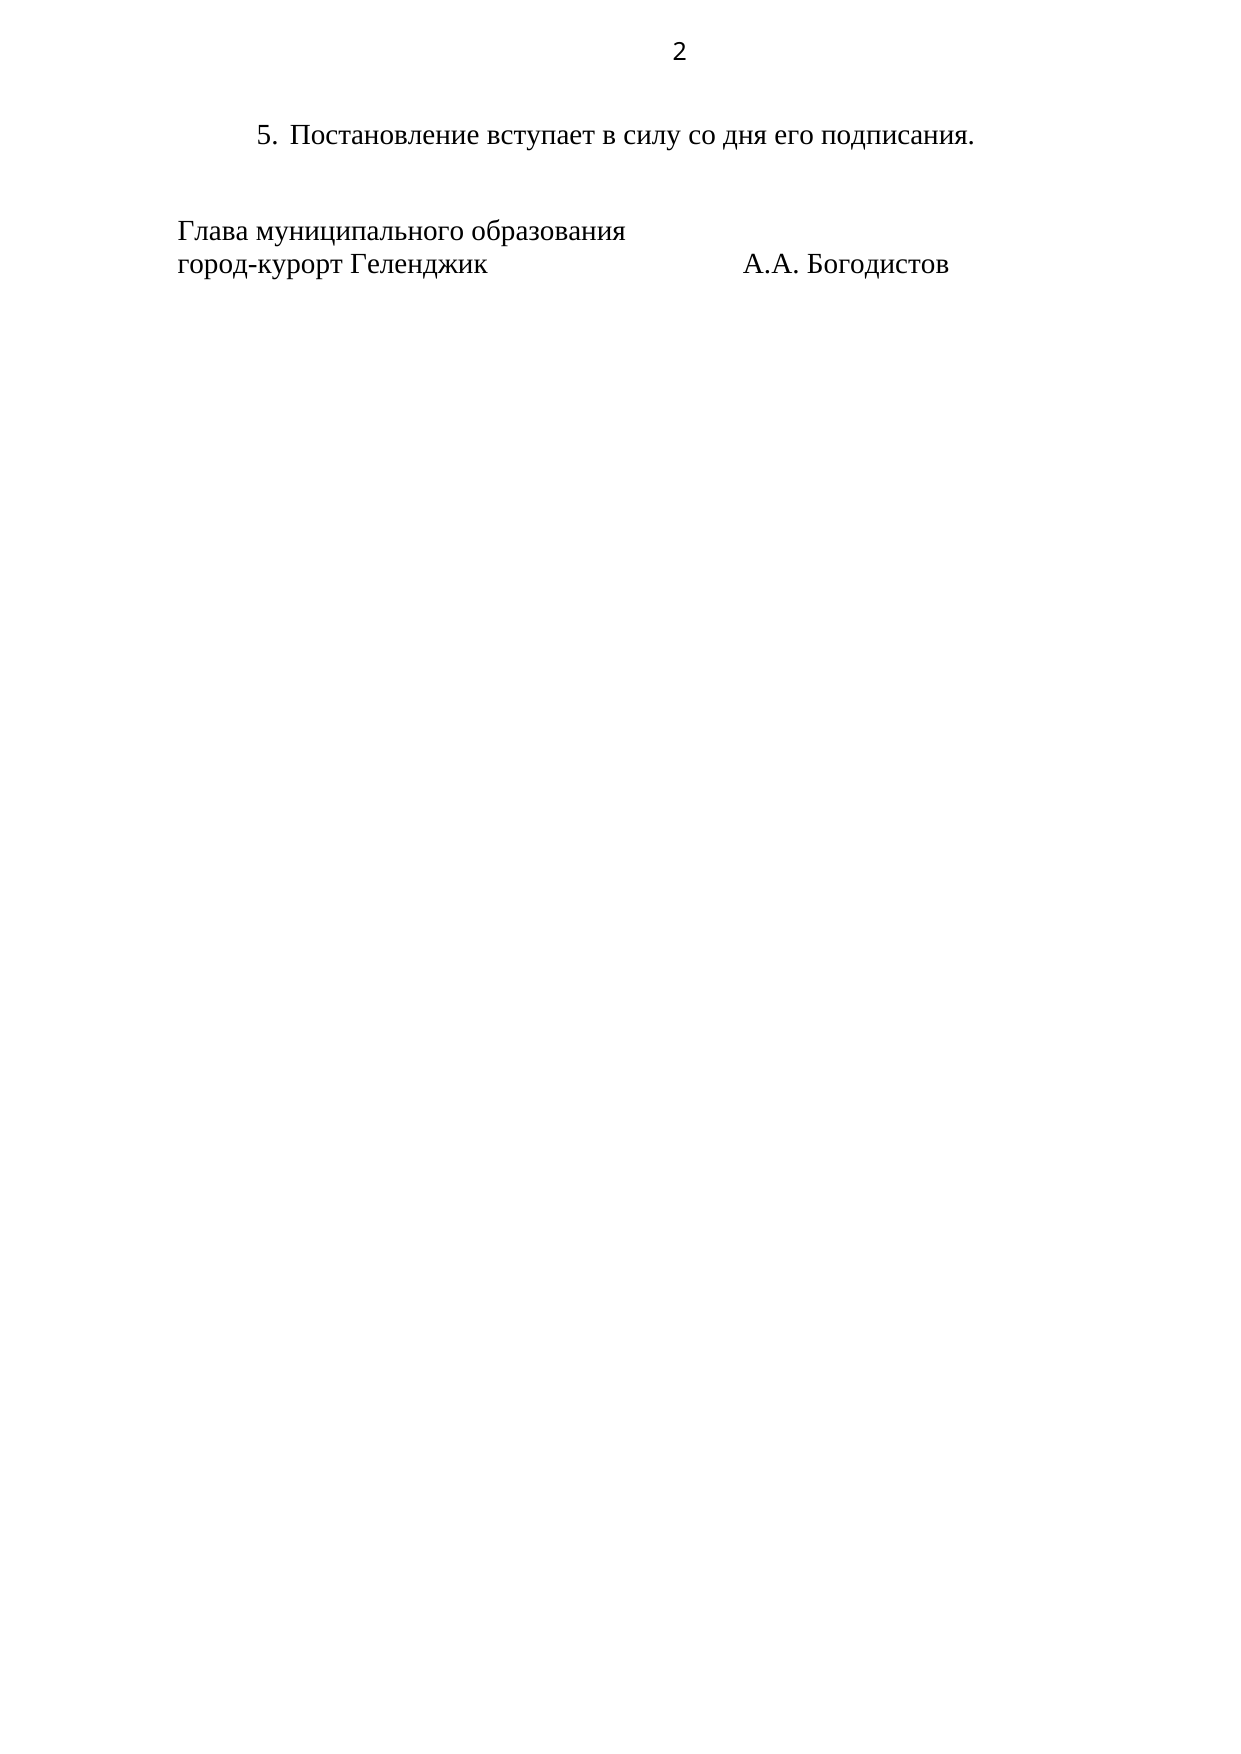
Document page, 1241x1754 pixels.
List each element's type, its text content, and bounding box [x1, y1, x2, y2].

text Глава муниципального образования [177, 213, 1182, 247]
text город-курорт Геленджик А.А. Богодистов [177, 247, 1182, 281]
list Постановление вступает в силу со дня его подписания. [177, 118, 1182, 151]
